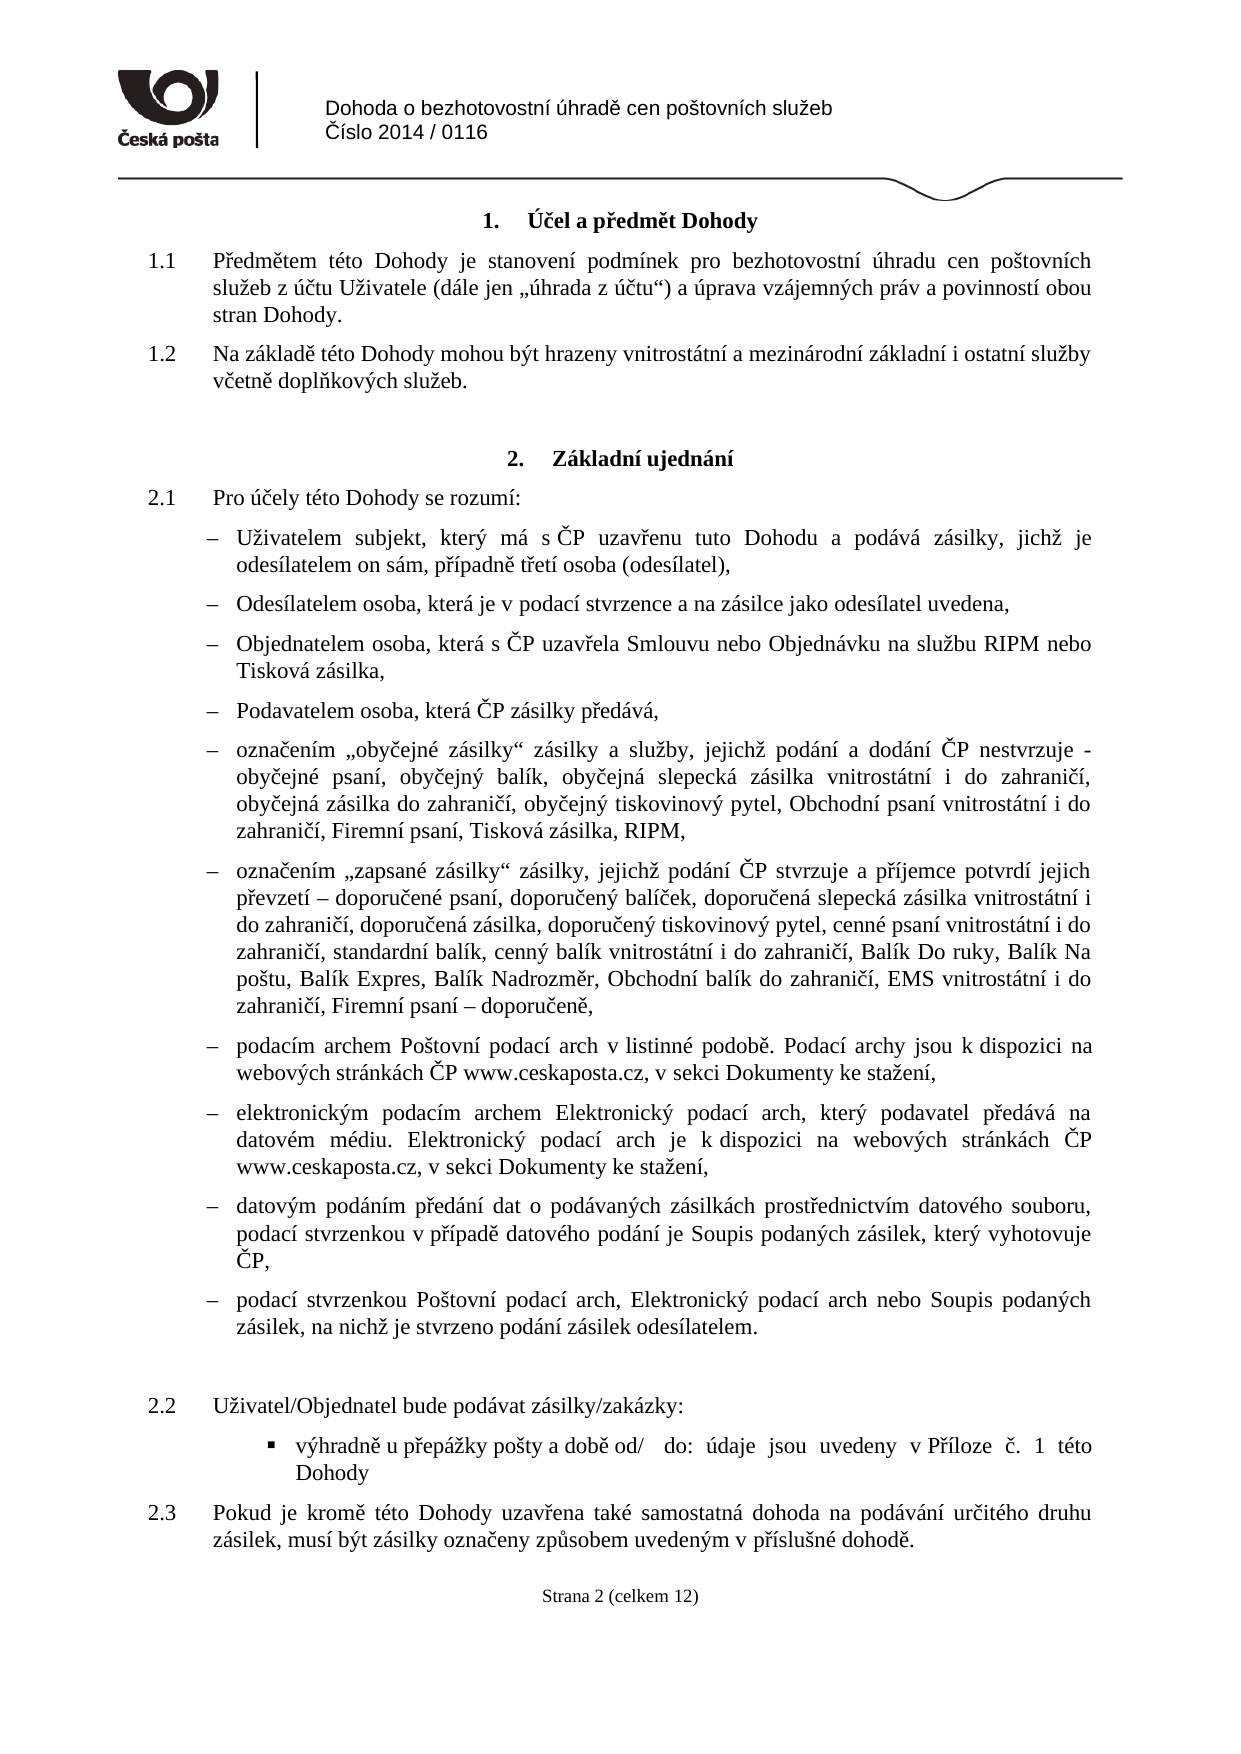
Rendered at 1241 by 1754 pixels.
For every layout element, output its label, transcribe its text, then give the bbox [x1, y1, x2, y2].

text Uživatel/Objednatel bude podávat zásilky/zakázky: [148, 1392, 1093, 1419]
list elektronickým podacím archem Elektronický podací arch, který podavatel předává na datovém médiu. Elektronický podací arch je k dispozici na webových stránkách ČP www.ceskaposta.cz, v sekci Dokumenty ke stažení, [207, 1098, 1093, 1180]
list Uživatelem subjekt, který má s ČP uzavřenu tuto Dohodu a podává zásilky, jichž je odesílatelem on sám, případně třetí osoba (odesílatel), [207, 523, 1093, 578]
text Na základě této Dohody mohou být hrazeny vnitrostátní a mezinárodní základní i ostatní služby včetně doplňkových služeb. [148, 340, 1093, 394]
list Objednatelem osoba, která s ČP uzavřela Smlouvu nebo Objednávku na službu RIPM nebo Tisková zásilka, [207, 630, 1093, 684]
text Pokud je kromě této Dohody uzavřena také samostatná dohoda na podávání určitého druhu zásilek, musí být zásilky označeny způsobem uvedeným v příslušné dohodě. [148, 1498, 1093, 1553]
list označením „obyčejné zásilky“ zásilky a služby, jejichž podání a dodání ČP nestvrzuje - obyčejné psaní, obyčejný balík, obyčejná slepecká zásilka vnitrostátní i do zahraničí, obyčejná zásilka do zahraničí, obyčejný tiskovinový pytel, Obchodní psaní vnitrostátní i do zahraničí, Firemní psaní, Tisková zásilka, RIPM, [207, 736, 1093, 844]
text Pro účely této Dohody se rozumí: [148, 484, 1093, 511]
text Předmětem této Dohody je stanovení podmínek pro bezhotovostní úhradu cen poštovních služeb z účtu Uživatele (dále jen „úhrada z účtu“) a úprava vzájemných práv a povinností obou stran Dohody. [148, 246, 1093, 328]
list Odesílatelem osoba, která je v podací stvrzence a na zásilce jako odesílatel uvedena, [207, 590, 1093, 617]
picture [118, 177, 1123, 201]
list datovým podáním předání dat o podávaných zásilkách prostřednictvím datového souboru, podací stvrzenkou v případě datového podání je Soupis podaných zásilek, který vyhotovuje ČP, [207, 1192, 1093, 1273]
list podacím archem Poštovní podací arch v listinné podobě. Podací archy jsou k dispozici na webových stránkách ČP www.ceskaposta.cz, v sekci Dokumenty ke stažení, [207, 1032, 1093, 1086]
text Základní ujednání [148, 444, 1093, 471]
text Účel a předmět Dohody [148, 207, 1093, 234]
list označením „zapsané zásilky“ zásilky, jejichž podání ČP stvrzuje a příjemce potvrdí jejich převzetí – doporučené psaní, doporučený balíček, doporučená slepecká zásilka vnitrostátní i do zahraničí, doporučená zásilka, doporučený tiskovinový pytel, cenné psaní vnitrostátní i do zahraničí, standardní balík, cenný balík vnitrostátní i do zahraničí, Balík Do ruky, Balík Na poštu, Balík Expres, Balík Nadrozměr, Obchodní balík do zahraničí, EMS vnitrostátní i do zahraničí, Firemní psaní – doporučeně, [207, 857, 1093, 1019]
text výhradně u přepážky pošty a době od/ do: údaje jsou uvedeny v Příloze č. 1 této Dohody [266, 1432, 1093, 1486]
list podací stvrzenkou Poštovní podací arch, Elektronický podací arch nebo Soupis podaných zásilek, na nichž je stvrzeno podání zásilek odesílatelem. [207, 1286, 1093, 1340]
list Podavatelem osoba, která ČP zásilky předává, [207, 696, 1093, 723]
picture [118, 70, 219, 148]
